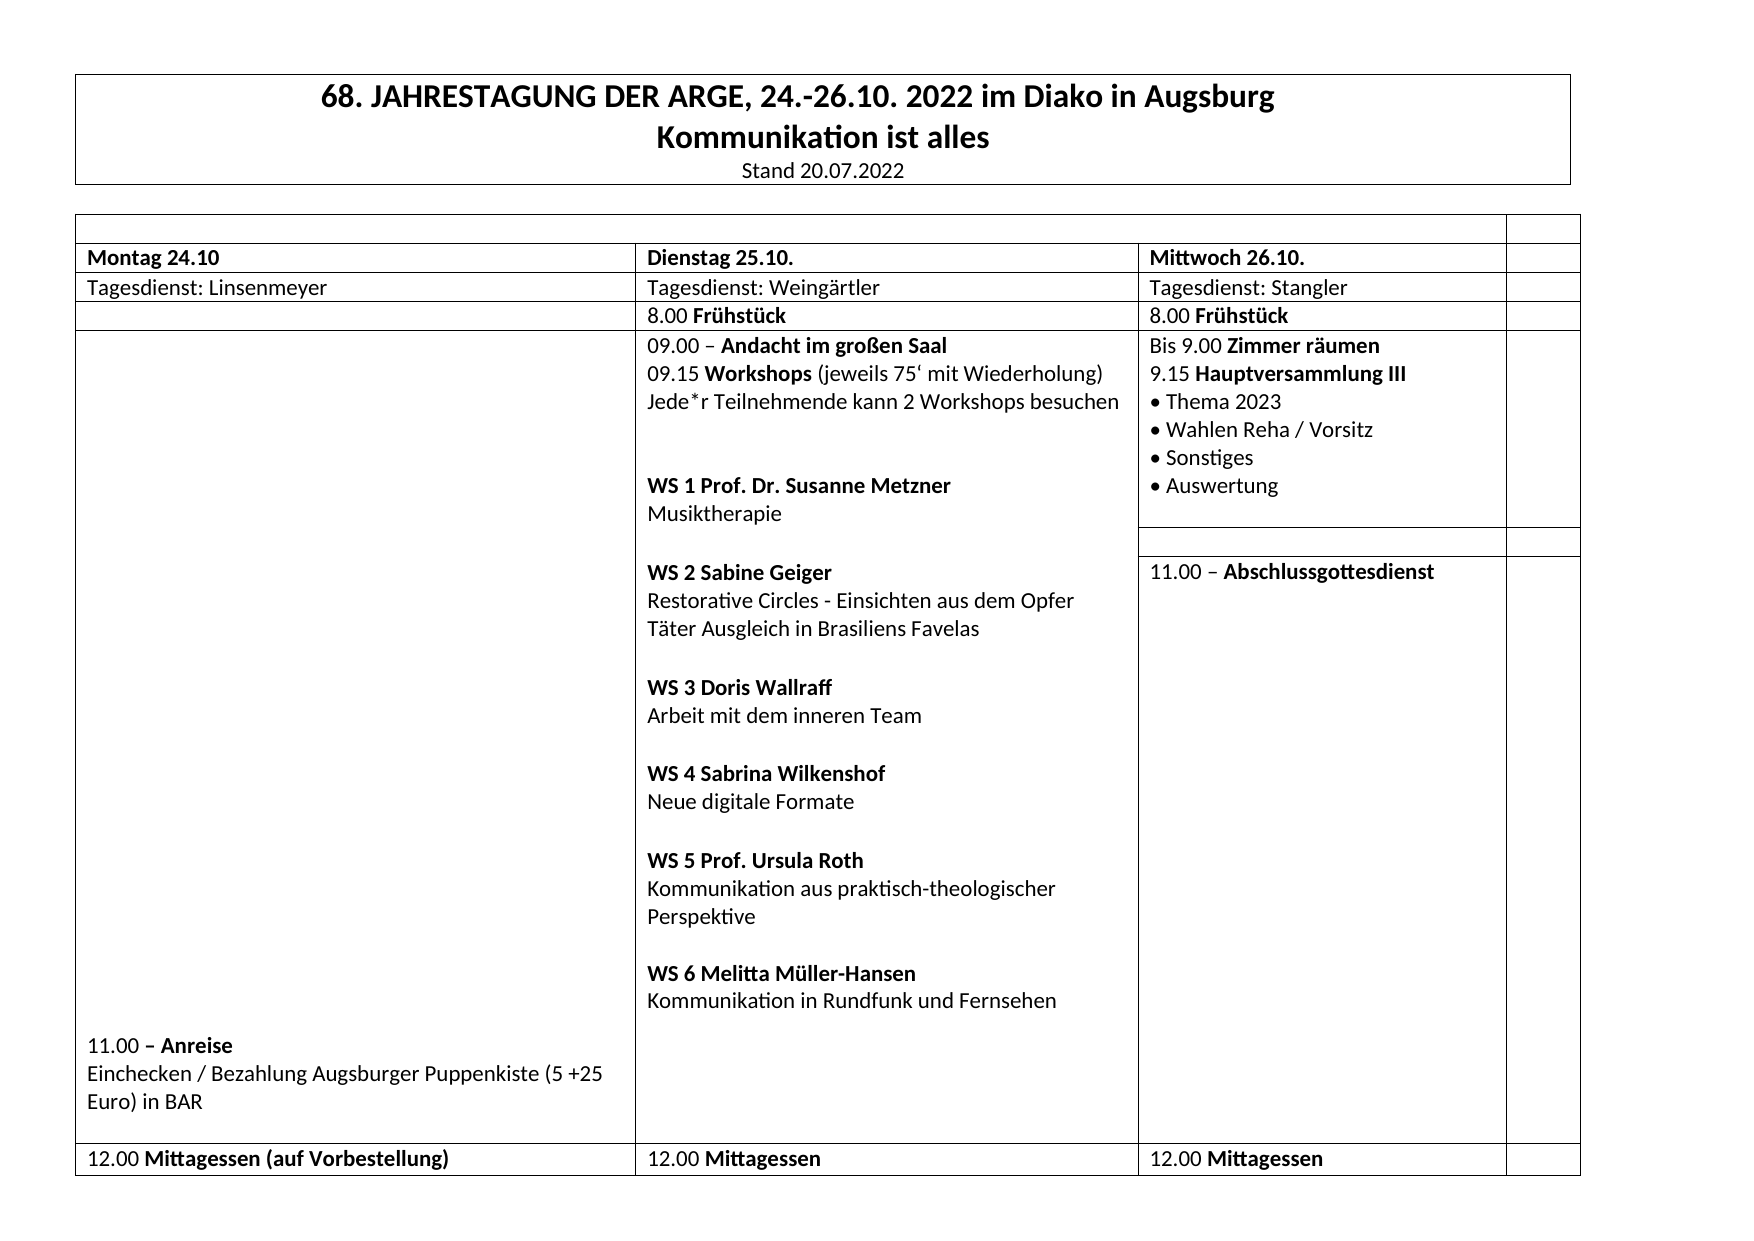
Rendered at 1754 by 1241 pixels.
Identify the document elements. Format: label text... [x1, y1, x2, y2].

table_cell 11.00 – Anreise Einchecken / Bezahlung Augsburger Puppenkiste (5 +25 Euro) in BAR [76, 331, 635, 1143]
table_cell [1507, 1144, 1580, 1175]
table_cell Bis 9.00 Zimmer räumen 9.15 Hauptversammlung III • Thema 2023 • Wahlen Reha / Vorsitz • Sonstiges • Auswertung [1139, 331, 1506, 527]
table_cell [76, 1144, 635, 1175]
table_cell 8.00 Frühstück [1139, 302, 1506, 330]
table_cell [1139, 528, 1506, 556]
table_cell Montag 24.10 [76, 244, 635, 272]
table_cell [1507, 273, 1580, 301]
table_cell 12.00 Mittagessen [636, 1144, 1138, 1175]
table_cell Mittwoch 26.10. [1139, 244, 1506, 272]
table_cell [1507, 557, 1580, 1143]
table_cell [1507, 528, 1580, 556]
table_cell Tagesdienst: Stangler [1139, 273, 1506, 301]
table_cell 8.00 Frühstück [636, 302, 1138, 330]
table_header [1507, 215, 1580, 242]
table_cell 09.00 – Andacht im großen Saal 09.15 Workshops (jeweils 75‘ mit Wiederholung) Jede*r Teilnehmende kann 2 Workshops besuchen WS 1 Prof. Dr. Susanne Metzner Musiktherapie WS 2 Sabine Geiger Restorative Circles - Einsichten aus dem Opfer Täter Ausgleich in Brasiliens Favelas WS 3 Doris Wallraff Arbeit mit dem inneren Team WS 4 Sabrina Wilkenshof Neue digitale Formate WS 5 Prof. Ursula Roth Kommunikation aus praktisch-theologischer Perspektive WS 6 Melitta Müller-Hansen Kommunikation in Rundfunk und Fernsehen [636, 331, 1138, 1143]
table_cell 12.00 Mittagessen [1139, 1144, 1506, 1175]
table_cell [76, 302, 635, 330]
table_cell 11.00 – Abschlussgottesdienst [1139, 557, 1506, 1143]
table_cell Dienstag 25.10. [636, 244, 1138, 272]
table_cell [1507, 302, 1580, 330]
table_cell Tagesdienst: Weingärtler [636, 273, 1138, 301]
table_header [76, 215, 1506, 242]
table_cell [1507, 244, 1580, 272]
table_cell Tagesdienst: Linsenmeyer [76, 273, 635, 301]
table_cell [1507, 331, 1580, 527]
